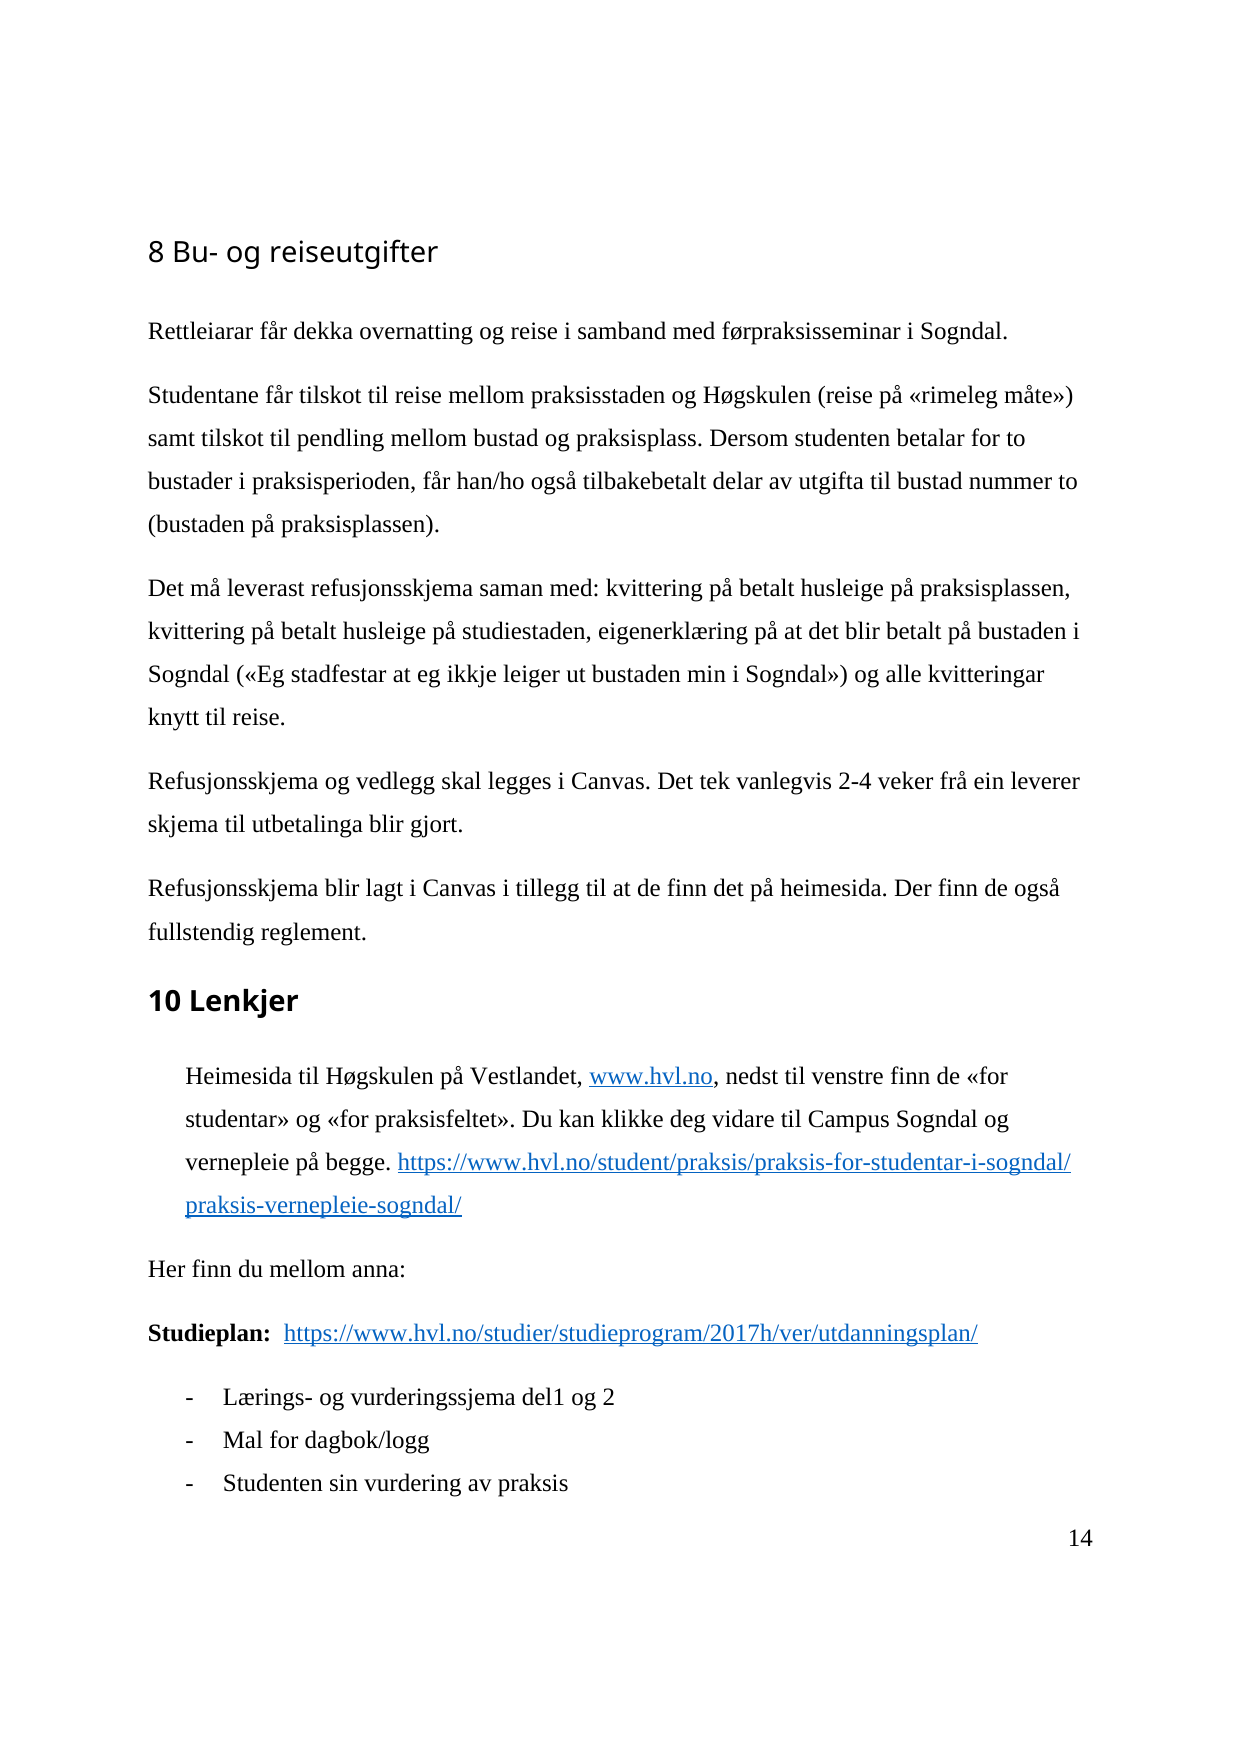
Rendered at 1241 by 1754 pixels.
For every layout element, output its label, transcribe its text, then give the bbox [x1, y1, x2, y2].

list Mal for dagbok/logg [185, 1425, 1093, 1454]
subtitle Studieplan: https://www.hvl.no/studier/studieprogram/2017h/ver/utdanningsplan/ [148, 1318, 1093, 1347]
text Refusjonsskjema blir lagt i Canvas i tillegg til at de finn det på heimesida. Der finn de også fullstendig reglement. [148, 873, 1093, 945]
text Det må leverast refusjonsskjema saman med: kvittering på betalt husleige på praksisplassen, kvittering på betalt husleige på studiestaden, eigenerklæring på at det blir betalt på bustaden i Sogndal («Eg stadfestar at eg ikkje leiger ut bustaden min i Sogndal») og alle kvitteringar knytt til reise. [148, 573, 1093, 731]
text Heimesida til Høgskulen på Vestlandet, www.hvl.no, nedst til venstre finn de «for studentar» og «for praksisfeltet». Du kan klikke deg vidare til Campus Sogndal og vernepleie på begge. https://www.hvl.no/student/praksis/praksis-for-studentar-i-sogndal/praksis-vernepleie-sogndal/ [185, 1061, 1093, 1219]
text Studentane får tilskot til reise mellom praksisstaden og Høgskulen (reise på «rimeleg måte») samt tilskot til pendling mellom bustad og praksisplass. Dersom studenten betalar for to bustader i praksisperioden, får han/ho også tilbakebetalt delar av utgifta til bustad nummer to (bustaden på praksisplassen). [148, 380, 1093, 538]
text Her finn du mellom anna: [148, 1254, 1093, 1283]
text Rettleiarar får dekka overnatting og reise i samband med førpraksisseminar i Sogndal. [148, 316, 1093, 344]
list Studenten sin vurdering av praksis [185, 1468, 1093, 1497]
list Lærings- og vurderingssjema del1 og 2 [185, 1382, 1093, 1411]
text 10 Lenkjer [148, 981, 1093, 1020]
text Refusjonsskjema og vedlegg skal legges i Canvas. Det tek vanlegvis 2-4 veker frå ein leverer skjema til utbetalinga blir gjort. [148, 766, 1093, 838]
subtitle Bu- og reiseutgifter [148, 231, 1093, 271]
